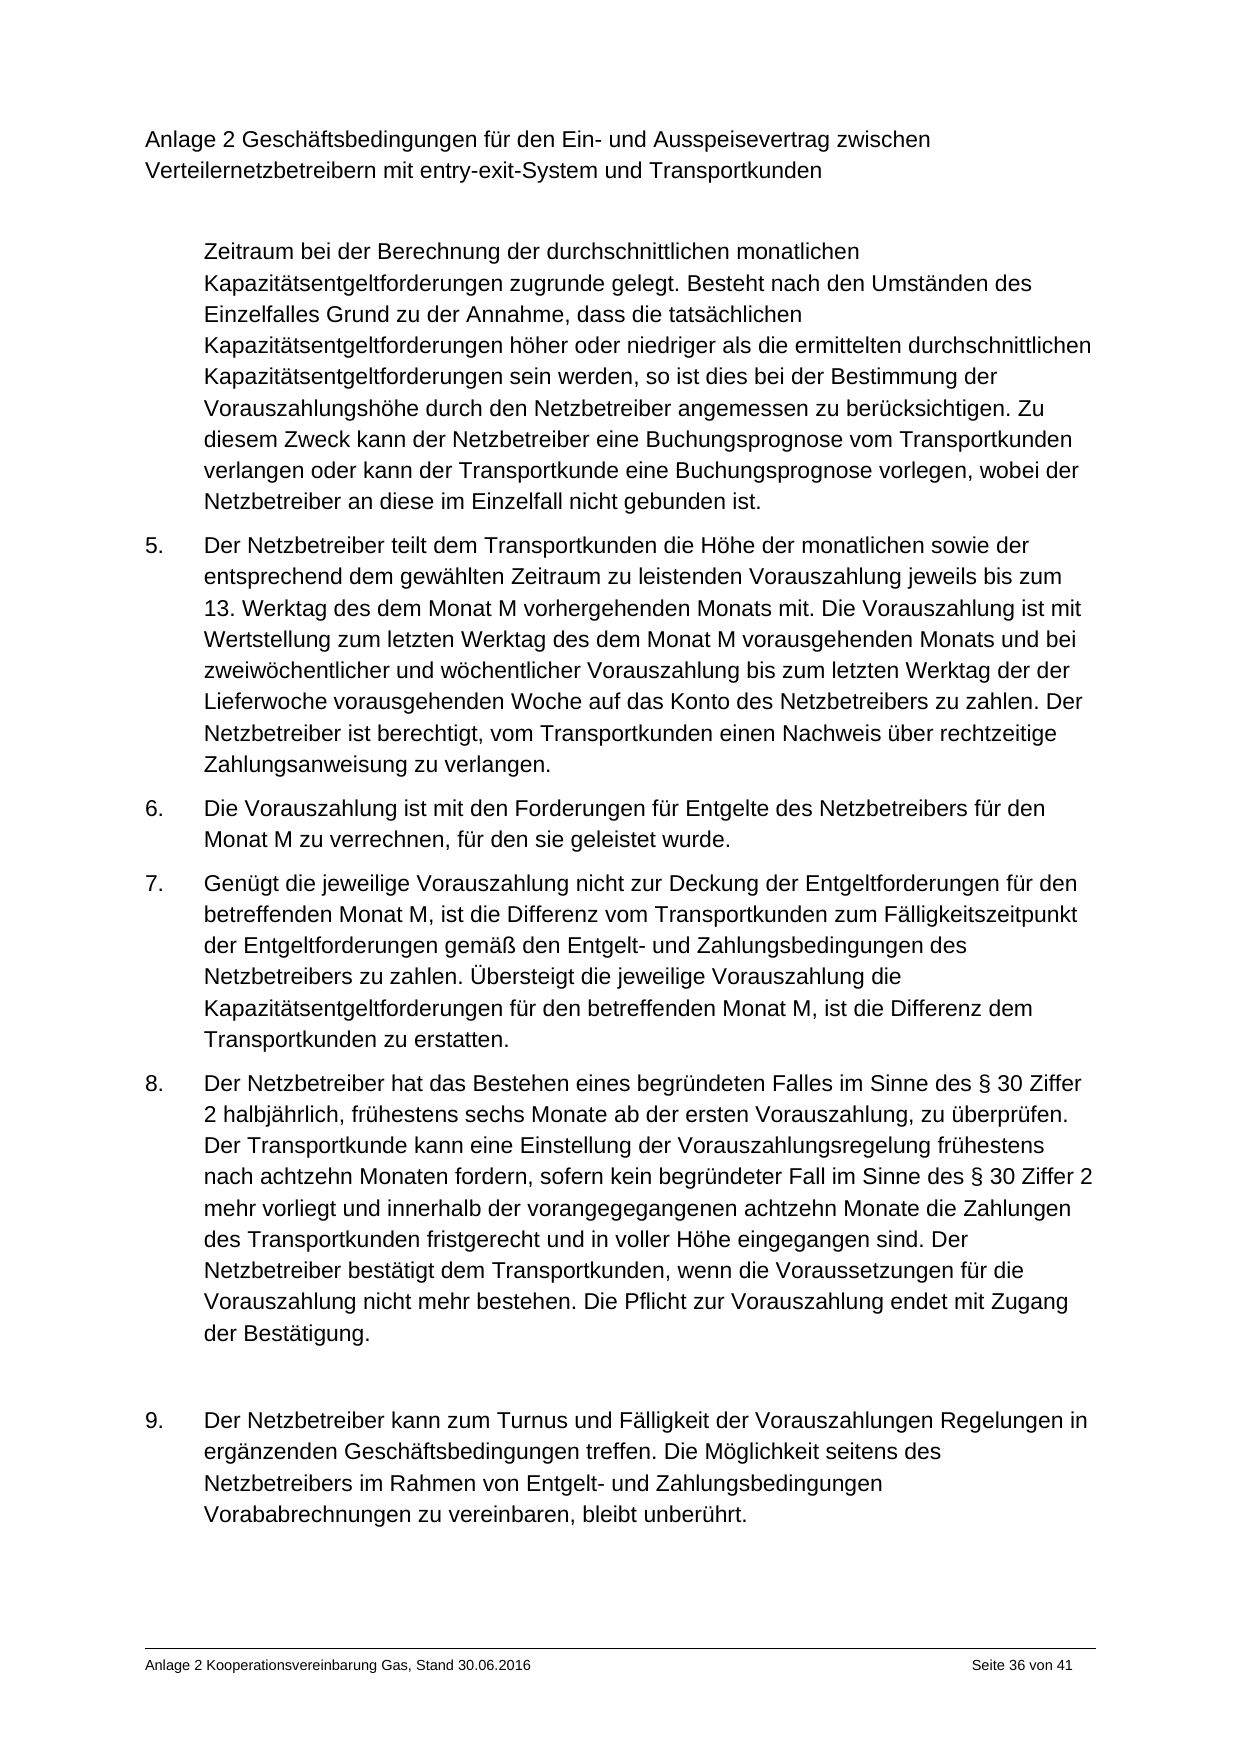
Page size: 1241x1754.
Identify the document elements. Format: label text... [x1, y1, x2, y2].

list Der Netzbetreiber hat das Bestehen eines begründeten Falles im Sinne des § 30 Ziffer 2 halbjährlich, frühestens sechs Monate ab der ersten Vorauszahlung, zu überprüfen. Der Transportkunde kann eine Einstellung der Vorauszahlungsregelung frühestens nach achtzehn Monaten fordern, sofern kein begründeter Fall im Sinne des § 30 Ziffer 2 mehr vorliegt und innerhalb der vorangegegangenen achtzehn Monate die Zahlungen des Transportkunden fristgerecht und in voller Höhe eingegangen sind. Der Netzbetreiber bestätigt dem Transportkunden, wenn die Voraussetzungen für die Vorauszahlung nicht mehr bestehen. Die Pflicht zur Vorauszahlung endet mit Zugang der Bestätigung. [145, 1064, 1096, 1346]
list Genügt die jeweilige Vorauszahlung nicht zur Deckung der Entgeltforderungen für den betreffenden Monat M, ist die Differenz vom Transportkunden zum Fälligkeitszeitpunkt der Entgeltforderungen gemäß den Entgelt- und Zahlungsbedingungen des Netzbetreibers zu zahlen. Übersteigt die jeweilige Vorauszahlung die Kapazitätsentgeltforderungen für den betreffenden Monat M, ist die Differenz dem Transportkunden zu erstatten. [145, 864, 1096, 1052]
list Der Netzbetreiber kann zum Turnus und Fälligkeit der Vorauszahlungen Regelungen in ergänzenden Geschäftsbedingungen treffen. Die Möglichkeit seitens des Netzbetreibers im Rahmen von Entgelt- und Zahlungsbedingungen Vorababrechnungen zu vereinbaren, bleibt unberührt. [145, 1402, 1096, 1527]
list Die Vorauszahlung ist mit den Forderungen für Entgelte des Netzbetreibers für den Monat M zu verrechnen, für den sie geleistet wurde. [145, 789, 1096, 852]
list Der Netzbetreiber teilt dem Transportkunden die Höhe der monatlichen sowie der entsprechend dem gewählten Zeitraum zu leistenden Vorauszahlung jeweils bis zum 13. Werktag des dem Monat M vorhergehenden Monats mit. Die Vorauszahlung ist mit Wertstellung zum letzten Werktag des dem Monat M vorausgehenden Monats und bei zweiwöchentlicher und wöchentlicher Vorauszahlung bis zum letzten Werktag der der Lieferwoche vorausgehenden Woche auf das Konto des Netzbetreibers zu zahlen. Der Netzbetreiber ist berechtigt, vom Transportkunden einen Nachweis über rechtzeitige Zahlungsanweisung zu verlangen. [145, 527, 1096, 777]
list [145, 233, 1096, 514]
